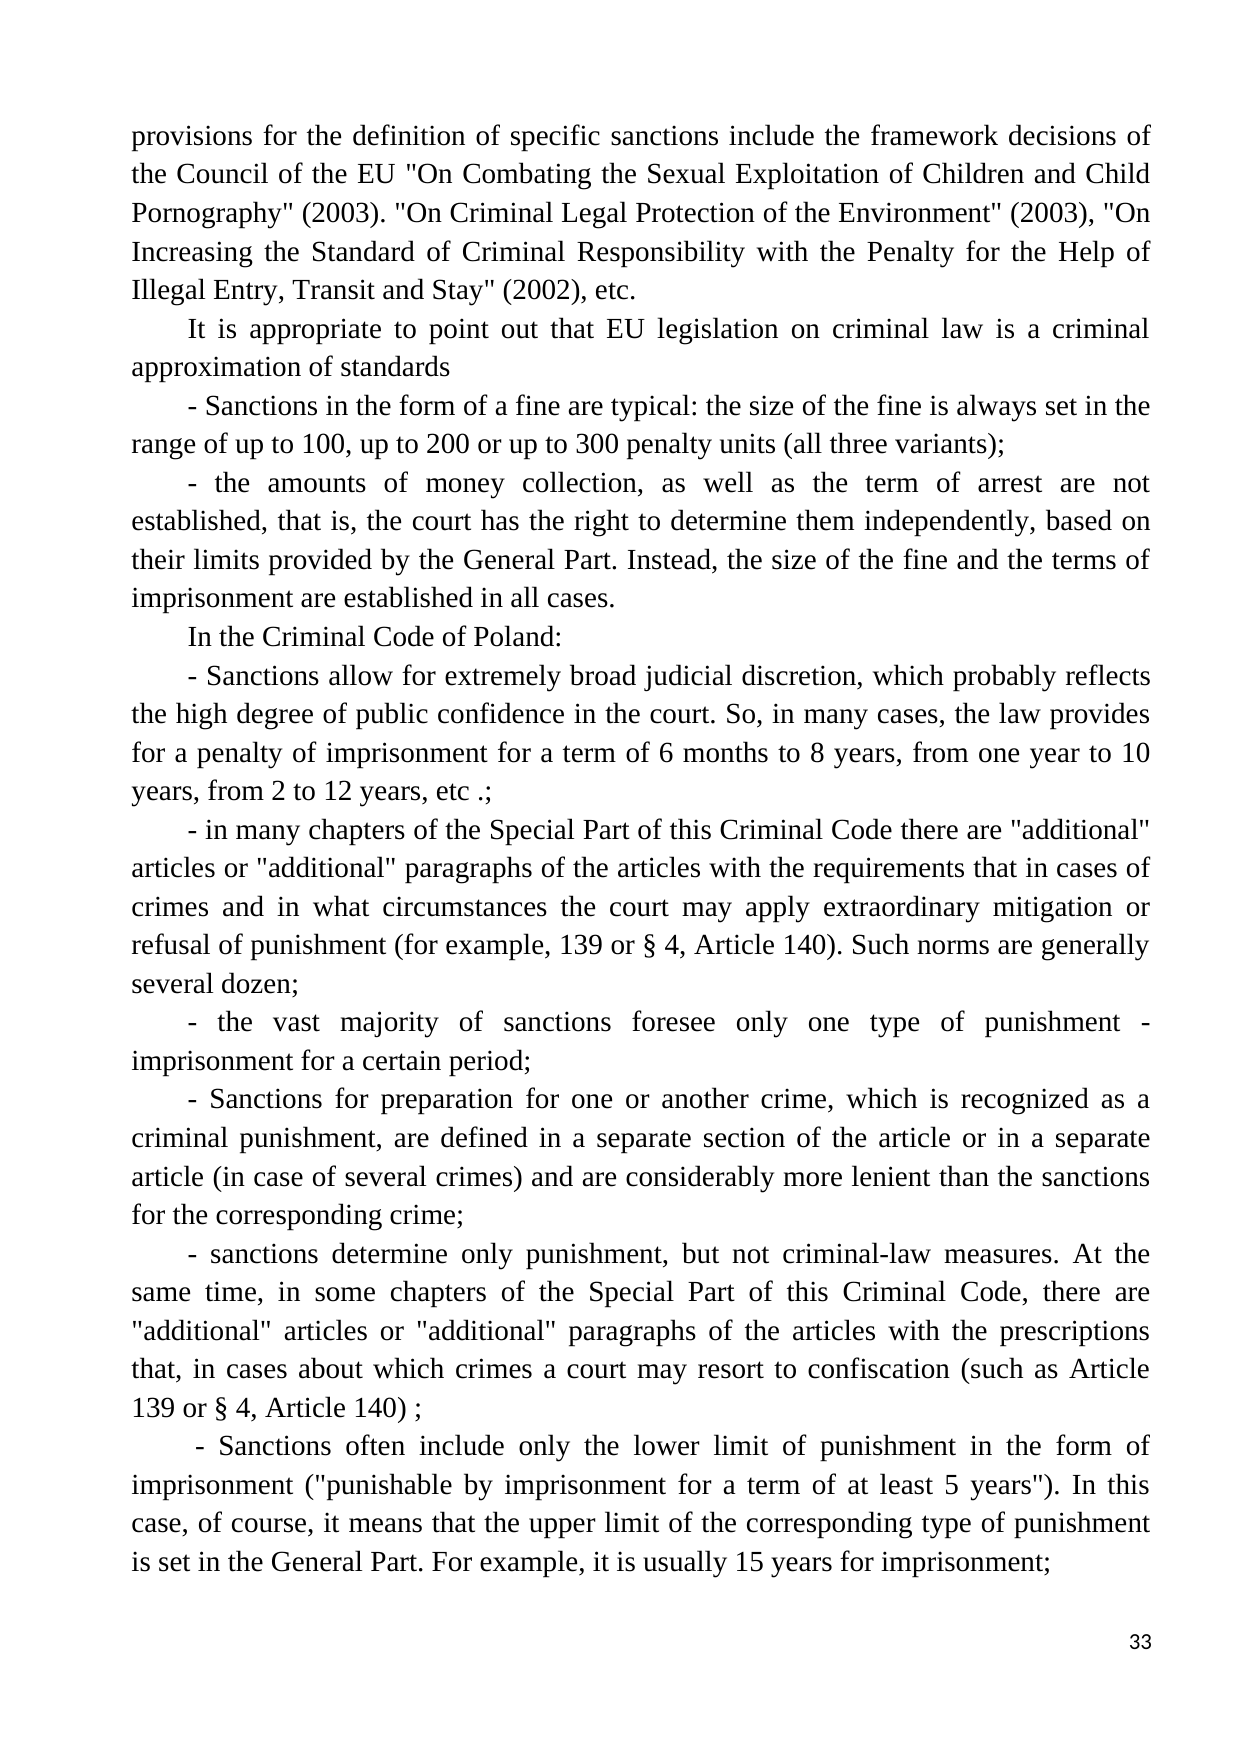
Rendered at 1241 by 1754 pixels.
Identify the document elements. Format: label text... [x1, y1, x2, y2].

text - Sanctions in the form of a fine are typical: the size of the fine is always set in the range of up to 100, up to 200 or up to 300 penalty units (all three variants); [131, 388, 1152, 460]
text - in many chapters of the Special Part of this Criminal Code there are "additional" articles or "additional" paragraphs of the articles with the requirements that in cases of crimes and in what circumstances the court may apply extraordinary mitigation or refusal of punishment (for example, 139 or § 4, Article 140). Such norms are generally several dozen; [131, 812, 1152, 999]
text - sanctions determine only punishment, but not criminal-law measures. At the same time, in some chapters of the Special Part of this Criminal Code, there are "additional" articles or "additional" paragraphs of the articles with the prescriptions that, in cases about which crimes a court may resort to confiscation (such as Article 139 or § 4, Article 140) ; [131, 1236, 1152, 1423]
text In the Criminal Code of Poland: [131, 619, 1152, 653]
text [131, 118, 1152, 306]
text - Sanctions often include only the lower limit of punishment in the form of imprisonment ("punishable by imprisonment for a term of at least 5 years"). In this case, of course, it means that the upper limit of the corresponding type of punishment is set in the General Part. For example, it is usually 15 years for imprisonment; [131, 1428, 1152, 1578]
text - the amounts of money collection, as well as the term of arrest are not established, that is, the court has the right to determine them independently, based on their limits provided by the General Part. Instead, the size of the fine and the terms of imprisonment are established in all cases. [131, 465, 1152, 614]
text - the vast majority of sanctions foresee only one type of punishment - imprisonment for a certain period; [131, 1004, 1152, 1077]
text - Sanctions allow for extremely broad judicial discretion, which probably reflects the high degree of public confidence in the court. So, in many cases, the law provides for a penalty of imprisonment for a term of 6 months to 8 years, from one year to 10 years, from 2 to 12 years, etc .; [131, 658, 1152, 807]
text It is appropriate to point out that EU legislation on criminal law is a criminal approximation of standards [131, 311, 1152, 383]
text - Sanctions for preparation for one or another crime, which is recognized as a criminal punishment, are defined in a separate section of the article or in a separate article (in case of several crimes) and are considerably more lenient than the sanctions for the corresponding crime; [131, 1082, 1152, 1231]
